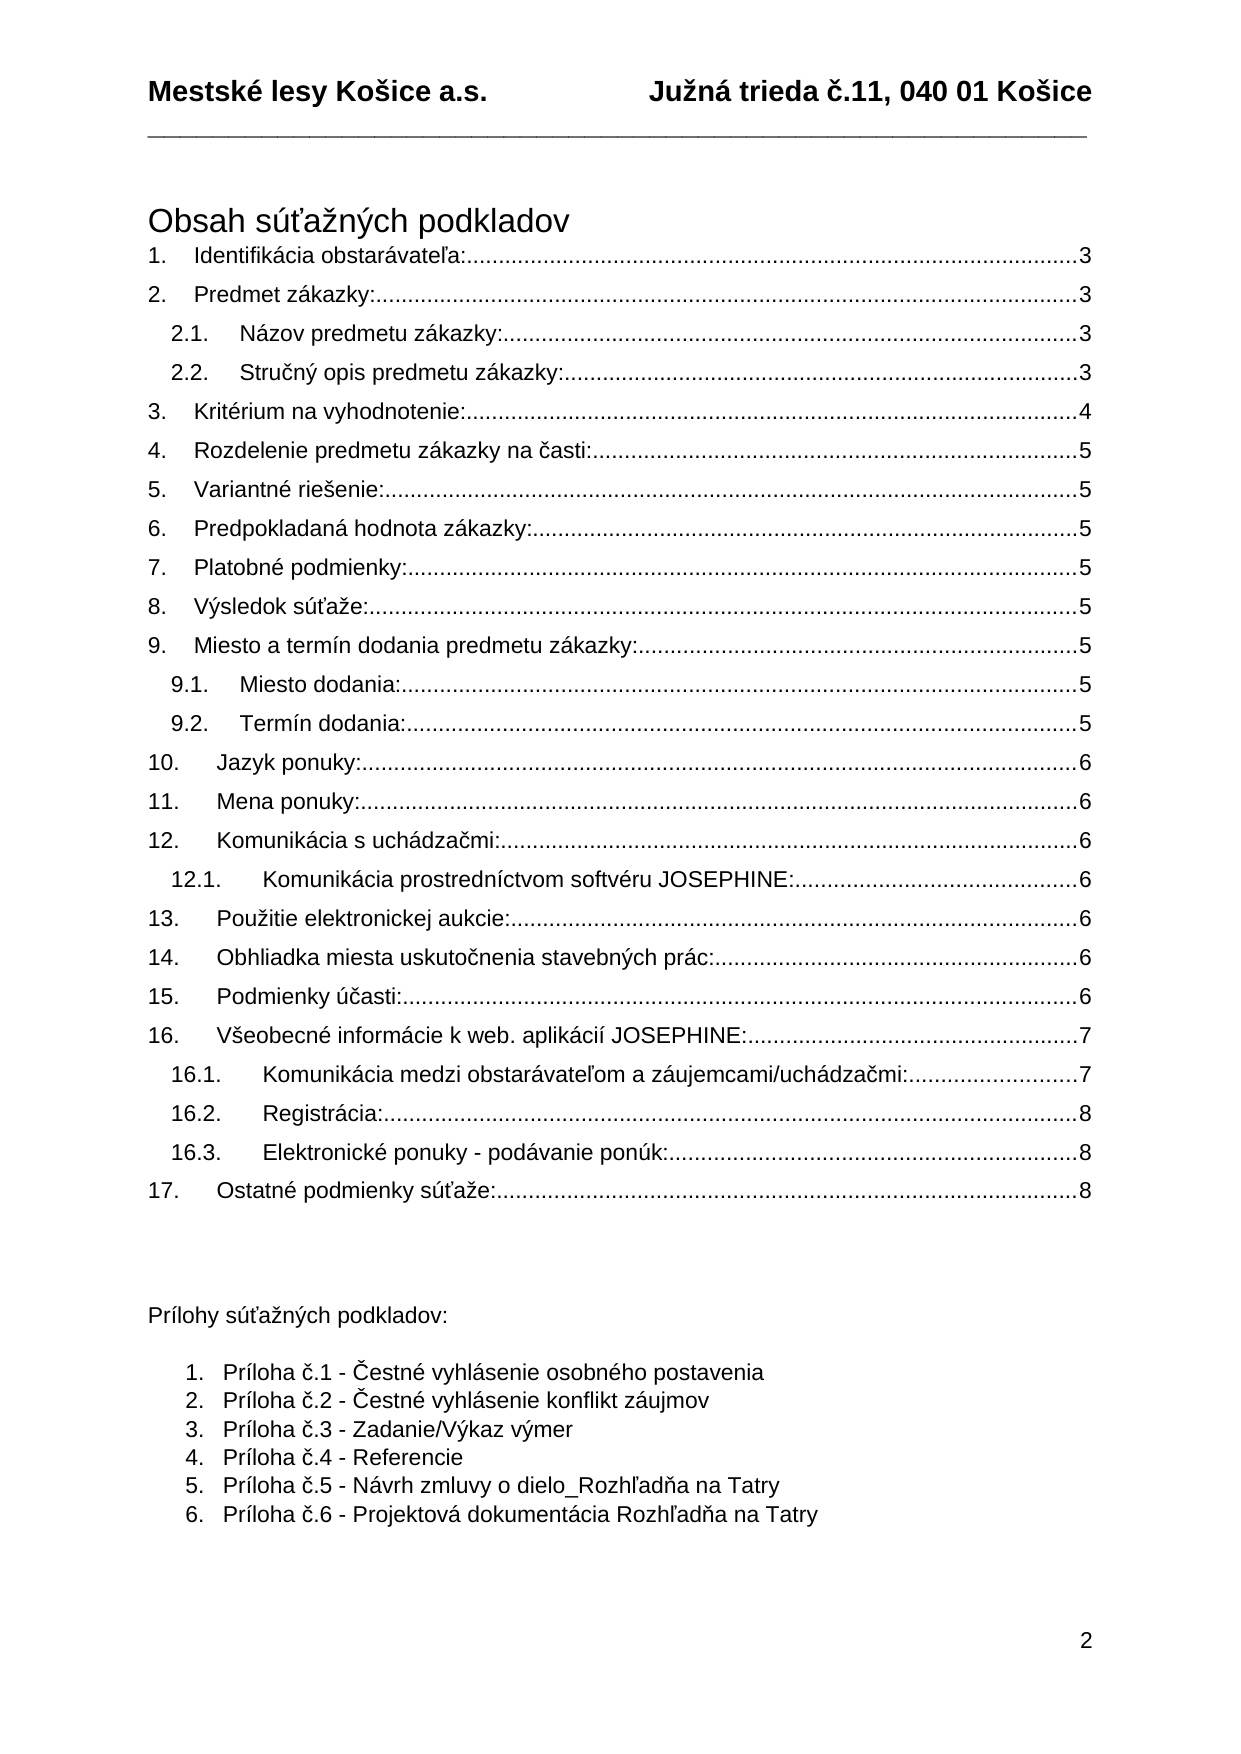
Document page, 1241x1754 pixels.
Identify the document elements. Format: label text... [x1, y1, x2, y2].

text Prílohy súťažných podkladov: [148, 1302, 1093, 1328]
list Príloha č.6 - Projektová dokumentácia Rozhľadňa na Tatry [185, 1501, 1093, 1527]
list Príloha č.4 - Referencie [185, 1444, 1093, 1470]
list Príloha č.2 - Čestné vyhlásenie konflikt záujmov [185, 1387, 1093, 1413]
list Príloha č.1 - Čestné vyhlásenie osobného postavenia [185, 1359, 1093, 1385]
list Príloha č.5 - Návrh zmluvy o dielo_Rozhľadňa na Tatry [185, 1472, 1093, 1499]
list Príloha č.3 - Zadanie/Výkaz výmer [185, 1416, 1093, 1442]
